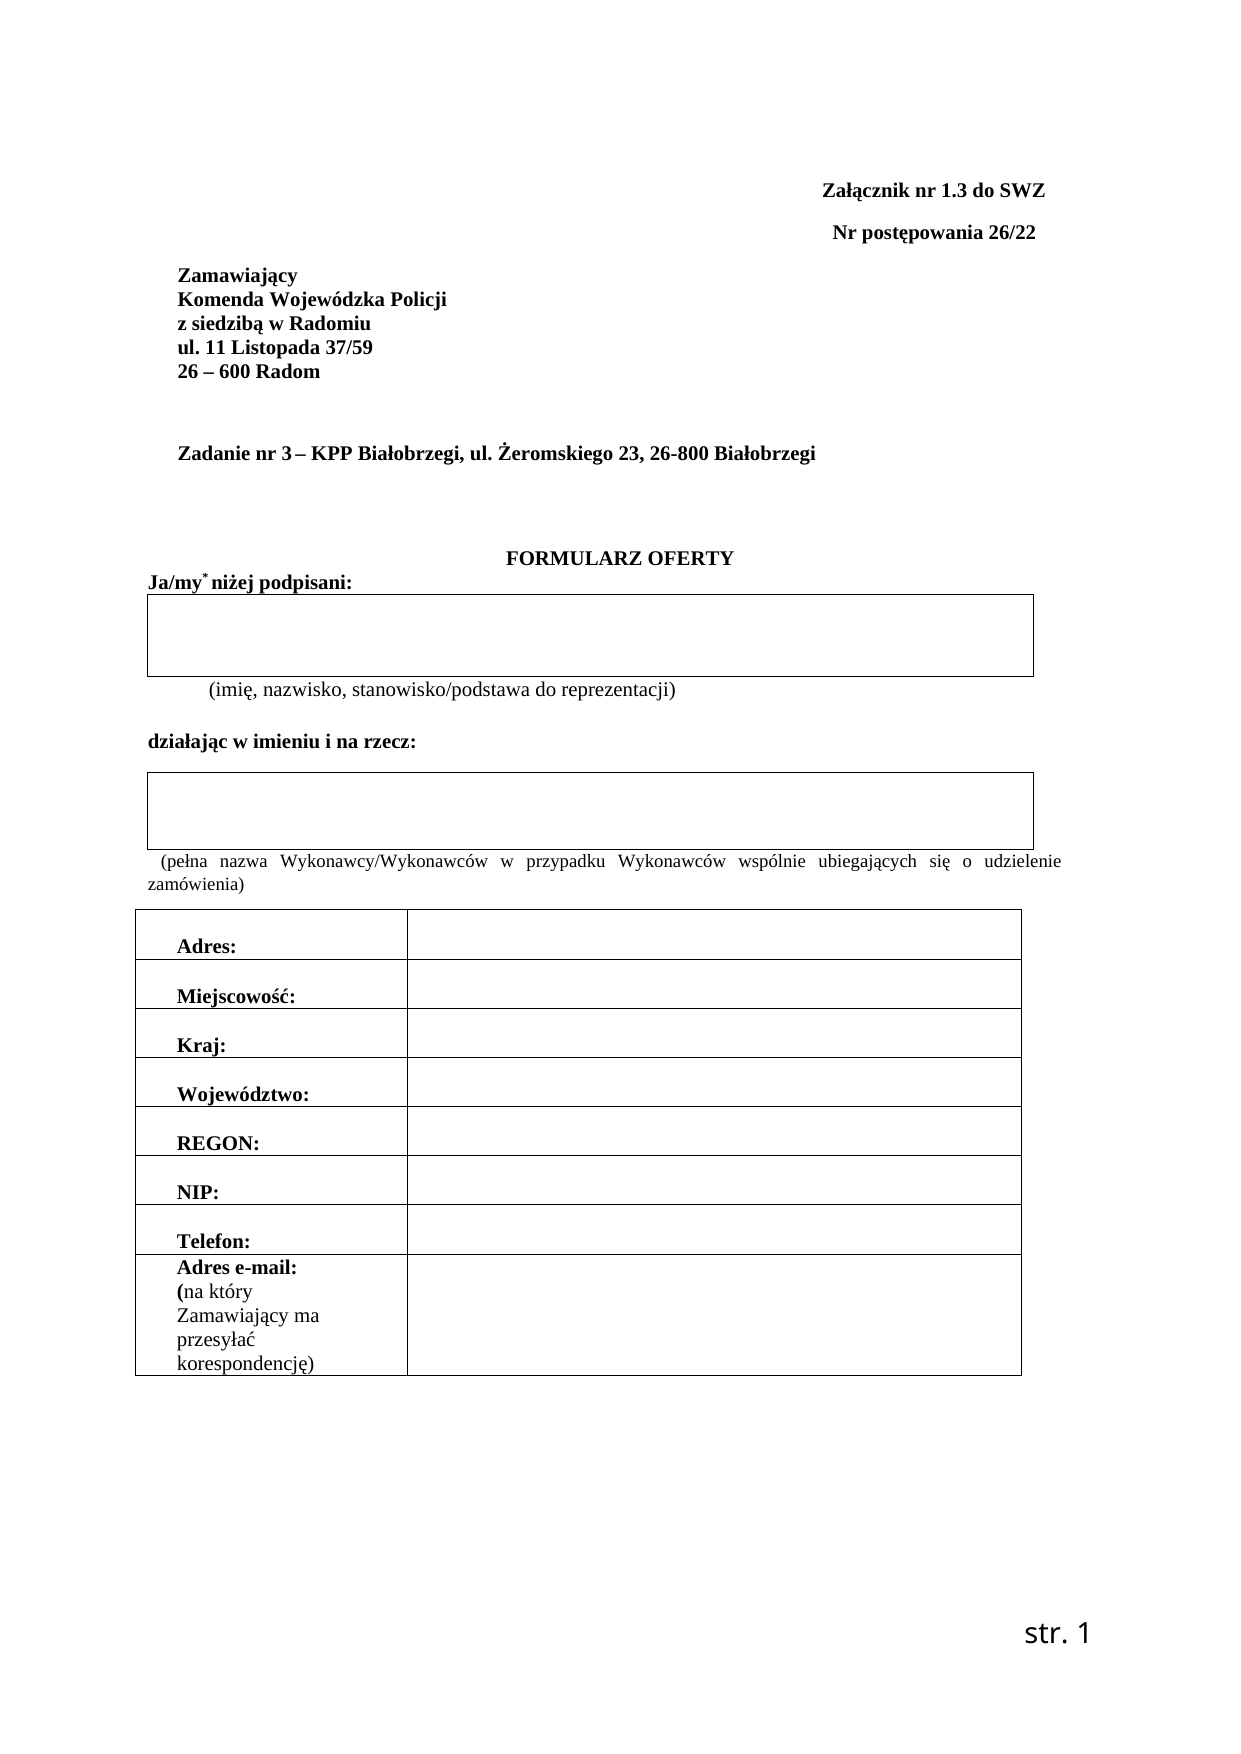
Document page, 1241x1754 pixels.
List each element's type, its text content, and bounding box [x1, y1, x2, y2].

table_cell [408, 960, 1021, 1008]
text Nr postępowania 26/22 [590, 220, 1063, 244]
table_cell [408, 1255, 1021, 1375]
text Zadanie nr 3 – KPP Białobrzegi, ul. Żeromskiego 23, 26-800 Białobrzegi [177, 440, 1063, 464]
table_cell [408, 1205, 1021, 1253]
table_header Adres: [136, 910, 407, 958]
text Zamawiający Komenda Wojewódzka Policji z siedzibą w Radomiu ul. 11 Listopada 37/59 26 – 600 Radom [177, 263, 1063, 383]
table_header [148, 595, 1033, 676]
text (imię, nazwisko, stanowisko/podstawa do reprezentacji) [177, 677, 1063, 701]
table_cell Adres e-mail: (na który Zamawiający ma przesyłać korespondencję) [136, 1255, 407, 1375]
text Ja/my* niżej podpisani: [148, 570, 1063, 594]
text działając w imieniu i na rzecz: [148, 729, 1063, 753]
table_cell [408, 1107, 1021, 1155]
table_header [148, 773, 1033, 848]
table_cell [408, 1156, 1021, 1204]
table_cell [408, 1058, 1021, 1106]
table_cell Miejscowość: [136, 960, 407, 1008]
table_cell Województwo: [136, 1058, 407, 1106]
text (pełna nazwa Wykonawcy/Wykonawców w przypadku Wykonawców wspólnie ubiegających się o udzielenie zamówienia) [148, 849, 1063, 894]
table_header [408, 910, 1021, 958]
table_cell REGON: [136, 1107, 407, 1155]
table_cell NIP: [136, 1156, 407, 1204]
list FORMULARZ OFERTY [177, 546, 1063, 570]
table_cell Telefon: [136, 1205, 407, 1253]
table_cell Kraj: [136, 1009, 407, 1057]
text Załącznik nr 1.3 do SWZ [221, 148, 1063, 202]
table_cell [408, 1009, 1021, 1057]
